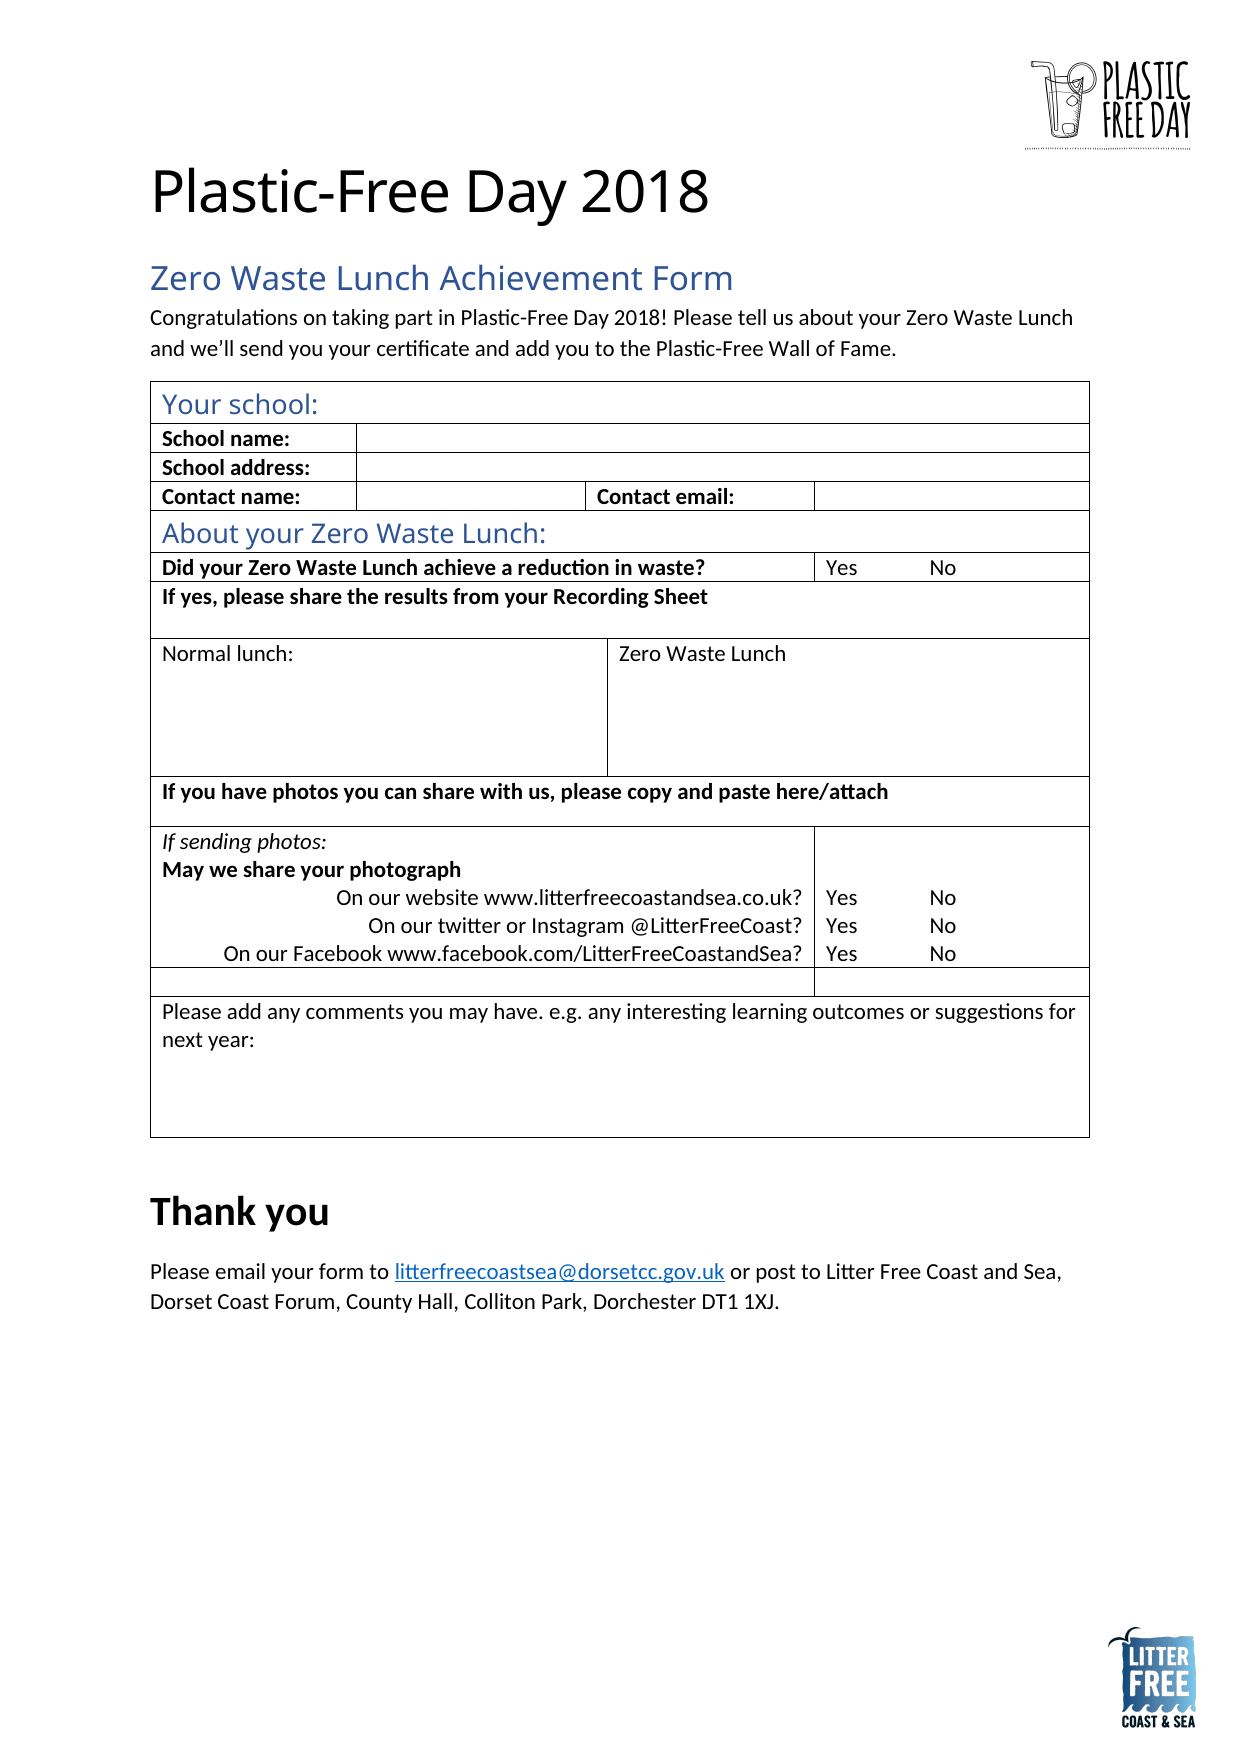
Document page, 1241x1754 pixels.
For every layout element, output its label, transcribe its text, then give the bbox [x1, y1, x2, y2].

table_cell Yes No [815, 553, 1089, 581]
table_cell About your Zero Waste Lunch: [151, 511, 1089, 552]
table_cell [357, 453, 1089, 481]
table_cell If yes, please share the results from your Recording Sheet [151, 582, 1089, 638]
table_cell [815, 968, 1089, 996]
table_cell Normal lunch: [151, 639, 607, 776]
picture [1108, 1627, 1196, 1731]
table_cell [151, 968, 814, 996]
table_cell Zero Waste Lunch [608, 639, 1089, 776]
table_cell Yes No Yes No Yes No [815, 827, 1089, 967]
text Congratulations on taking part in Plastic-Free Day 2018! Please tell us about your Zero Waste Lunch and we’ll send you your certificate and add you to the Plastic-Free Wall of Fame. [150, 303, 1090, 362]
table_cell [815, 482, 1089, 510]
table_cell [357, 424, 1089, 452]
table_header Your school: [151, 382, 1089, 423]
title Plastic-Free Day 2018 [150, 150, 1090, 229]
table_cell [357, 482, 585, 510]
text Please email your form to litterfreecoastsea@dorsetcc.gov.uk or post to Litter Free Coast and Sea, Dorset Coast Forum, County Hall, Colliton Park, Dorchester DT1 1XJ. [150, 1257, 1090, 1315]
table_cell School name: [151, 424, 356, 452]
subtitle Zero Waste Lunch Achievement Form [150, 254, 1090, 300]
text Thank you [150, 1185, 1090, 1236]
picture [1010, 0, 1219, 209]
table_cell Contact email: [586, 482, 814, 510]
table_cell Please add any comments you may have. e.g. any interesting learning outcomes or suggestions for next year: [151, 997, 1089, 1137]
table_cell If sending photos: May we share your photograph On our website www.litterfreecoastandsea.co.uk? On our twitter or Instagram @LitterFreeCoast? On our Facebook www.facebook.com/LitterFreeCoastandSea? [151, 827, 814, 967]
table_cell If you have photos you can share with us, please copy and paste here/attach [151, 777, 1089, 826]
table_cell Did your Zero Waste Lunch achieve a reduction in waste? [151, 553, 814, 581]
table_cell School address: [151, 453, 356, 481]
table_cell Contact name: [151, 482, 356, 510]
